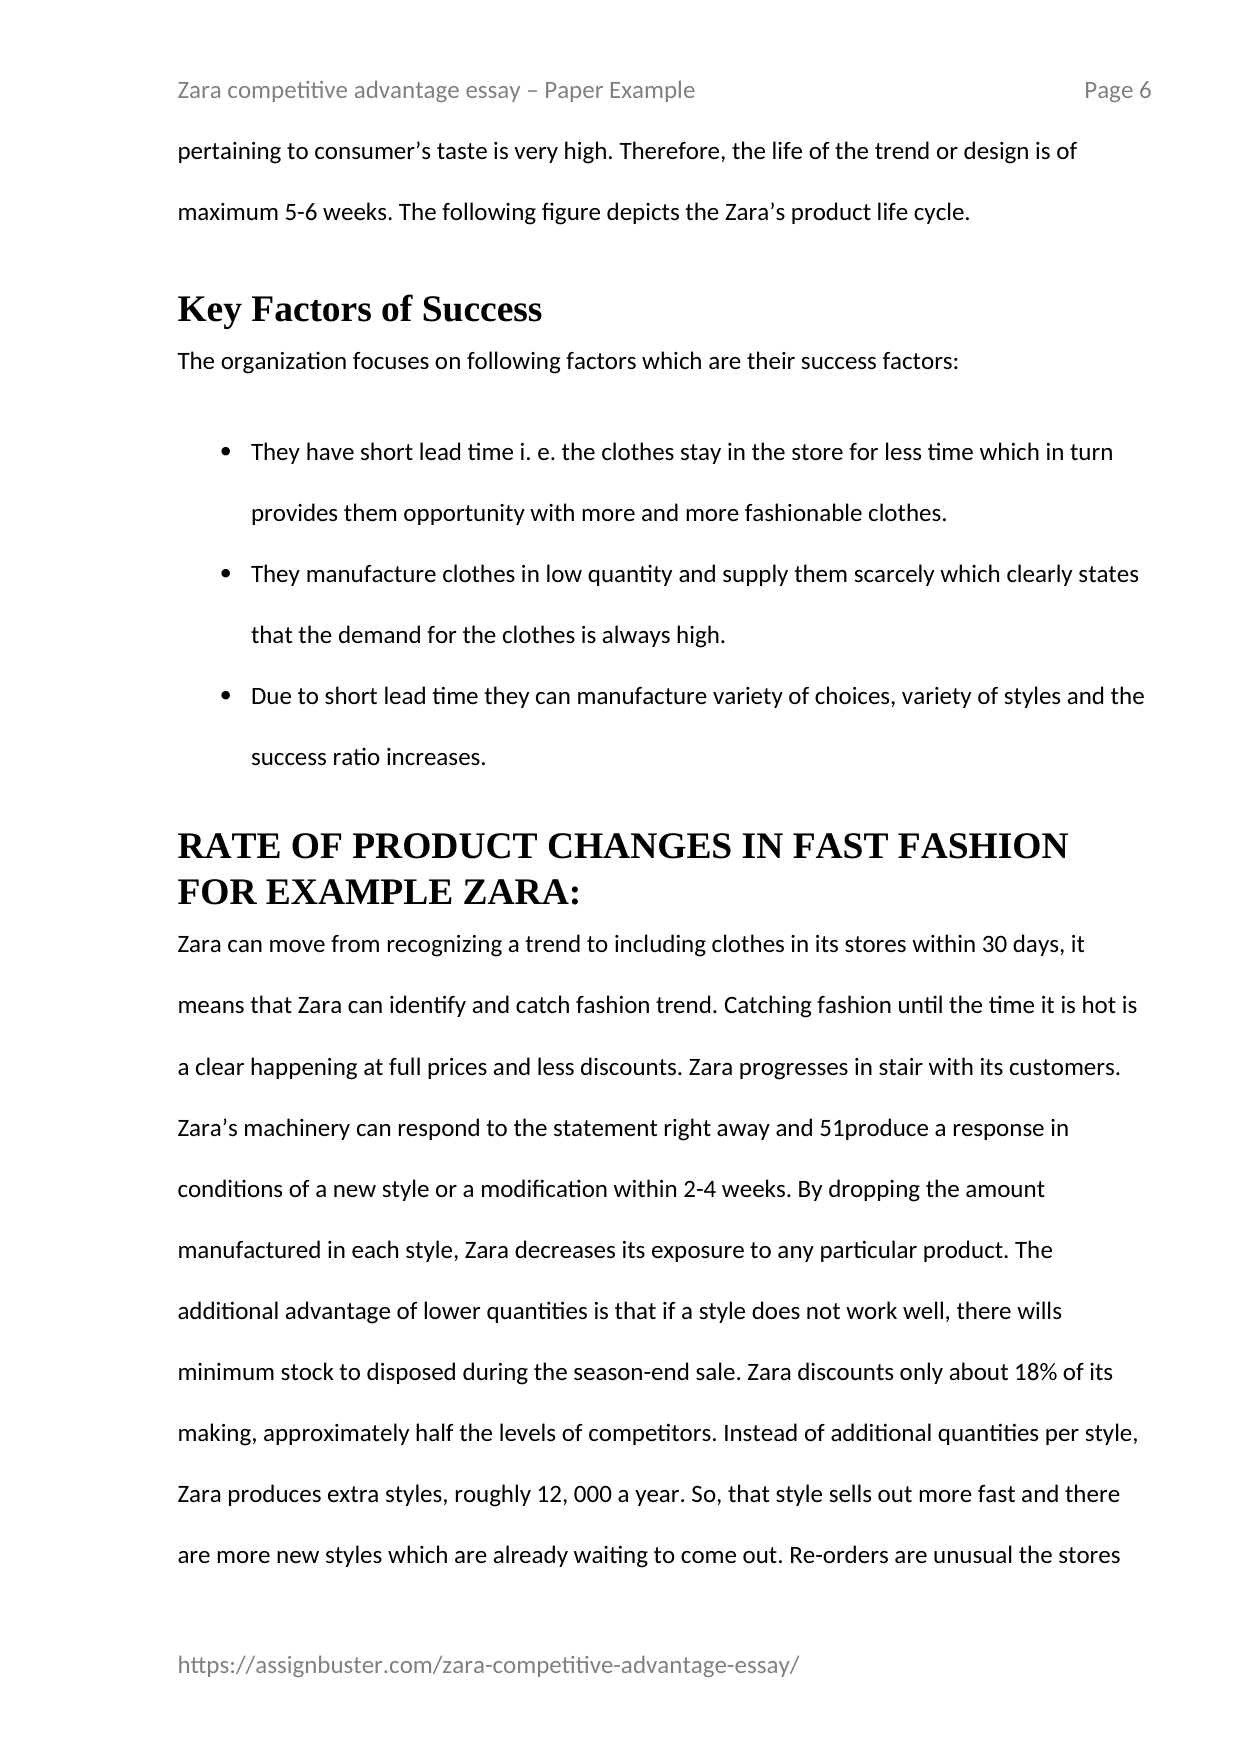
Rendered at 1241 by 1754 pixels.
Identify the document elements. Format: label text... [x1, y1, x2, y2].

subtitle RATE OF PRODUCT CHANGES IN FAST FASHION FOR EXAMPLE ZARA: [177, 823, 1152, 913]
subtitle Key Factors of Success [177, 286, 1152, 329]
list They manufacture clothes in low quantity and supply them scarcely which clearly states that the demand for the clothes is always high. [221, 558, 1152, 649]
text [177, 929, 1152, 1569]
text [177, 135, 1152, 226]
list They have short lead time i. e. the clothes stay in the store for less time which in turn provides them opportunity with more and more fashionable clothes. [221, 436, 1152, 527]
list Due to short lead time they can manufacture variety of choices, variety of styles and the success ratio increases. [221, 680, 1152, 772]
text The organization focuses on following factors which are their success factors: [177, 345, 1152, 376]
